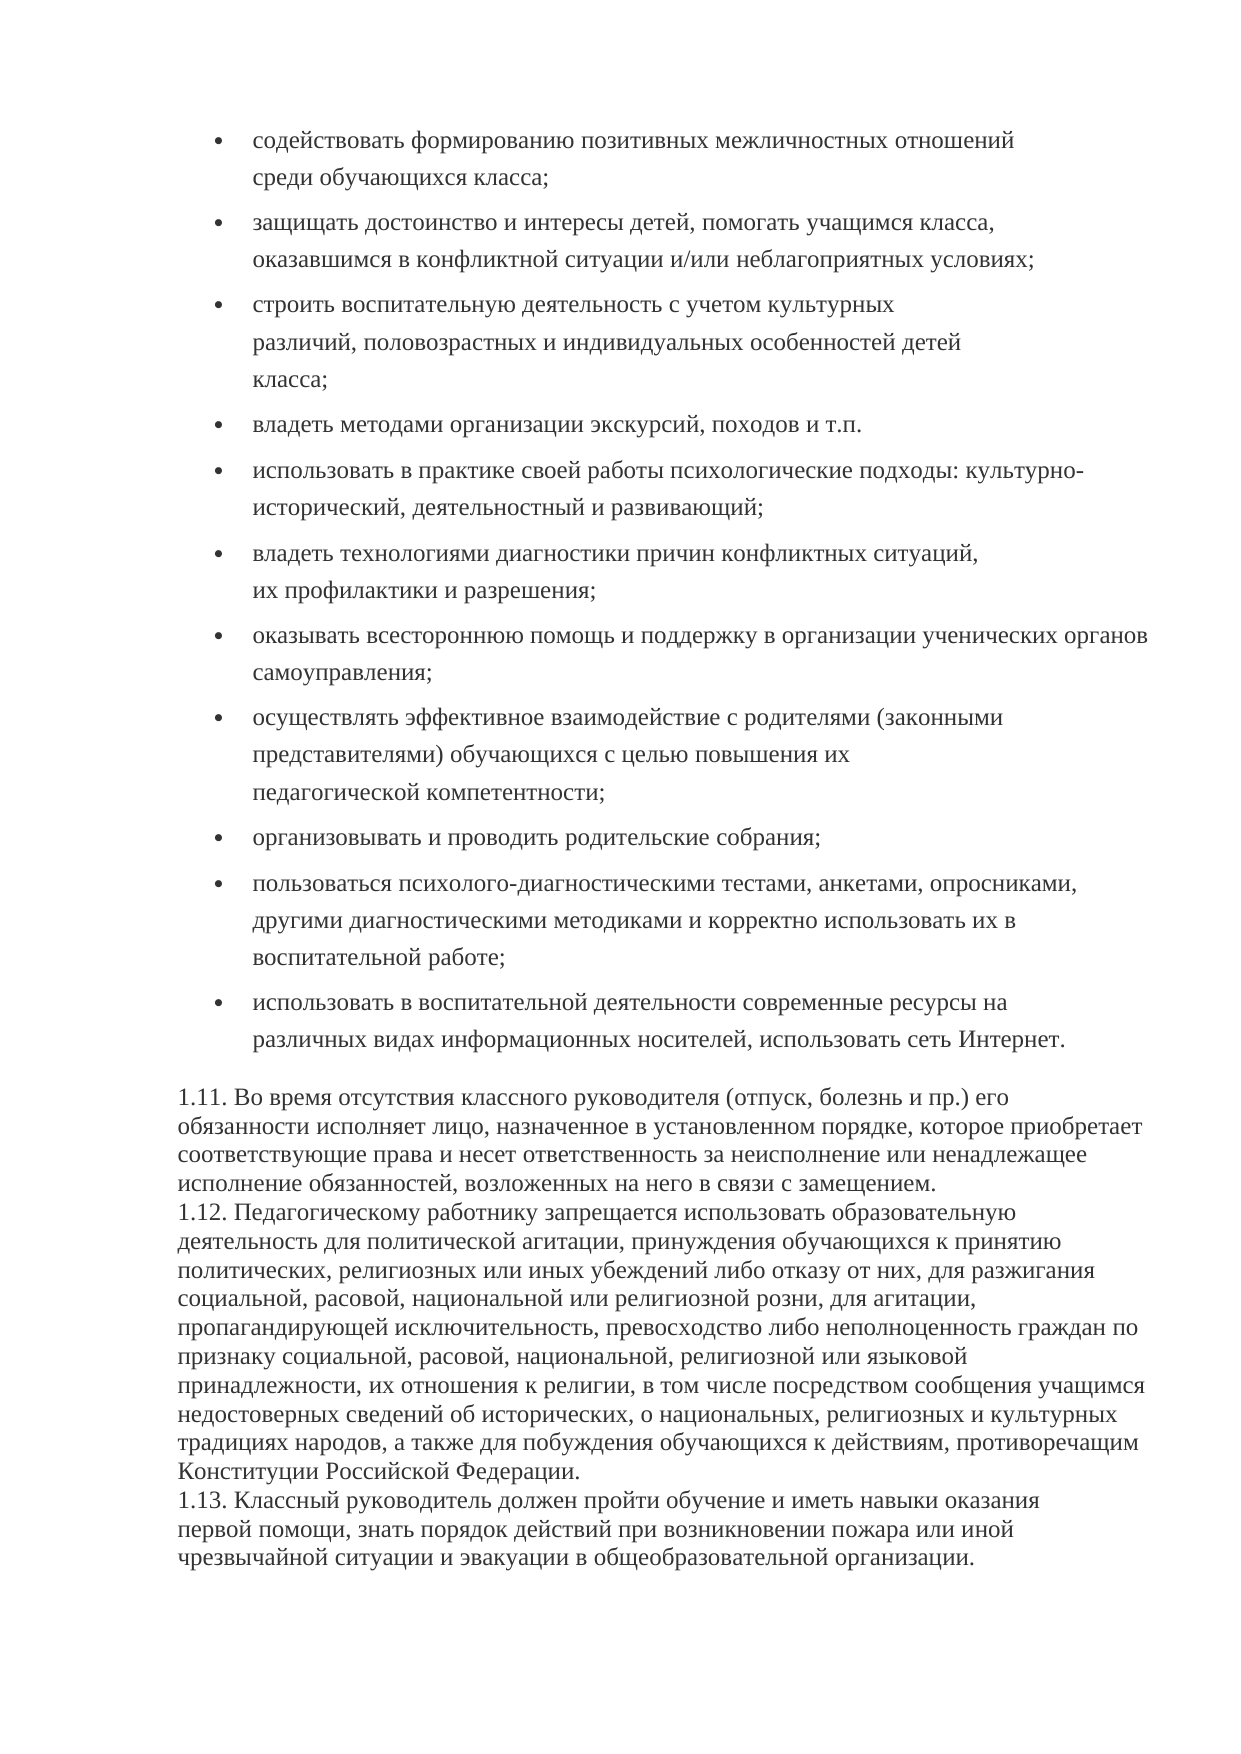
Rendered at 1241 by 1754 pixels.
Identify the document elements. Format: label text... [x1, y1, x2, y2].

list оказывать всестороннюю помощь и поддержку в организации ученических органов самоуправления; [215, 620, 1149, 686]
list использовать в практике своей работы психологические подходы: культурно- исторический, деятельностный и развивающий; [215, 455, 1085, 521]
list осуществлять эффективное взаимодействие с родителями (законными представителями) обучающихся с целью повышения их педагогической компетентности; [215, 702, 1023, 806]
text деятельность для политической агитации, принуждения обучающихся к принятию политических, религиозных или иных убеждений либо отказу от них, для разжигания социальной, расовой, национальной или религиозной розни, для агитации, [177, 1226, 1097, 1312]
list владеть методами организации экскурсий, походов и т.п. [215, 409, 1163, 438]
list организовывать и проводить родительские собрания; [215, 822, 1163, 851]
list защищать достоинство и интересы детей, помогать учащимся класса, оказавшимся в конфликтной ситуации и/или неблагоприятных условиях; [215, 207, 1140, 273]
list использовать в воспитательной деятельности современные ресурсы на различных видах информационных носителей, использовать сеть Интернет. [215, 987, 1128, 1053]
list Во время отсутствия классного руководителя (отпуск, болезнь и пр.) его обязанности исполняет лицо, назначенное в установленном порядке, которое приобретает соответствующие права и несет ответственность за неисполнение или ненадлежащее исполнение обязанностей, возложенных на него в связи с замещением. [177, 1082, 1148, 1197]
list строить воспитательную деятельность с учетом культурных различий, половозрастных и индивидуальных особенностей детей класса; [215, 289, 1006, 393]
text принадлежности, их отношения к религии, в том числе посредством сообщения учащимся недостоверных сведений об исторических, о национальных, религиозных и культурных традициях народов, а также для побуждения обучающихся к действиям, противоречащим Конституции Российской Федерации. [177, 1370, 1163, 1485]
list владеть технологиями диагностики причин конфликтных ситуаций, их профилактики и разрешения; [215, 538, 1011, 604]
list Педагогическому работнику запрещается использовать образовательную [177, 1197, 1163, 1226]
text пропагандирующей исключительность, превосходство либо неполноценность граждан по признаку социальной, расовой, национальной, религиозной или языковой [177, 1312, 1140, 1370]
list Классный руководитель должен пройти обучение и иметь навыки оказания первой помощи, знать порядок действий при возникновении пожара или иной чрезвычайной ситуации и эвакуации в общеобразовательной организации. [177, 1485, 1121, 1571]
list пользоваться психолого-диагностическими тестами, анкетами, опросниками, другими диагностическими методиками и корректно использовать их в воспитательной работе; [215, 868, 1078, 971]
list содействовать формированию позитивных межличностных отношений среди обучающихся класса; [215, 125, 1081, 191]
